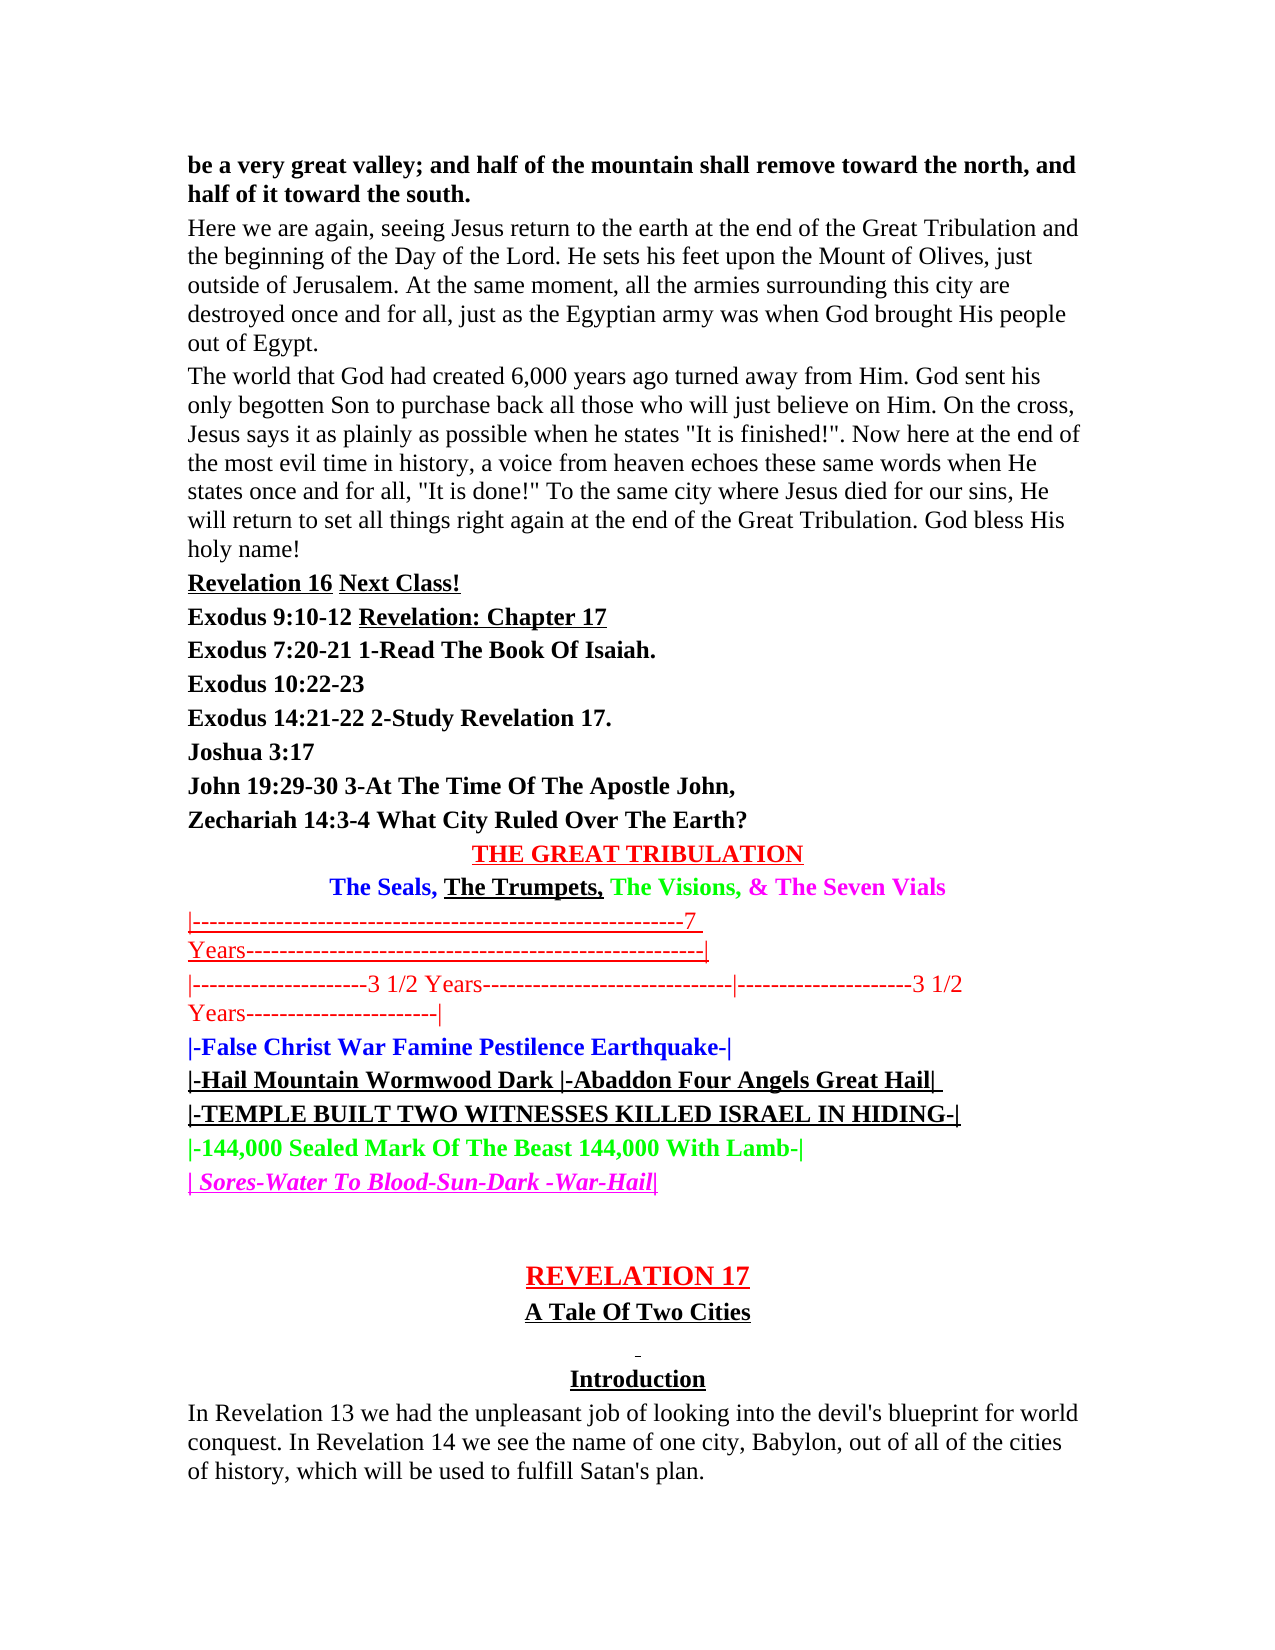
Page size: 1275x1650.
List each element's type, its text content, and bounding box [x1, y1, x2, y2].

text A Tale Of Two Cities [187, 1297, 1087, 1325]
text Exodus 10:22-23 [187, 669, 1087, 698]
text |-Hail Mountain Wormwood Dark |-Abaddon Four Angels Great Hail| [187, 1065, 1087, 1094]
text Revelation 16 Next Class! [187, 568, 1087, 597]
text | Sores-Water To Blood-Sun-Dark -War-Hail| [187, 1167, 1087, 1196]
text |-----------------------------------------------------------7 Years-------------------------------------------------------| [187, 906, 1087, 964]
text THE GREAT TRIBULATION [187, 839, 1087, 867]
text Exodus 7:20-21 1-Read The Book Of Isaiah. [187, 636, 1087, 664]
text Exodus 14:21-22 2-Study Revelation 17. [187, 703, 1087, 732]
text John 19:29-30 3-At The Time Of The Apostle John, [187, 771, 1087, 800]
text Zechariah 14:3-4 What City Ruled Over The Earth? [187, 805, 1087, 833]
text |-TEMPLE BUILT TWO WITNESSES KILLED ISRAEL IN HIDING-| [187, 1099, 1087, 1128]
text |-144,000 Sealed Mark Of The Beast 144,000 With Lamb-| [187, 1133, 1087, 1162]
text |---------------------3 1/2 Years------------------------------|---------------------3 1/2 Years-----------------------| [187, 969, 1087, 1026]
text In Revelation 13 we had the unpleasant job of looking into the devil's blueprint for world conquest. In Revelation 14 we see the name of one city, Babylon, out of all of the cities of history, which will be used to fulfill Satan's plan. [187, 1398, 1087, 1484]
text |-False Christ War Famine Pestilence Earthquake-| [187, 1032, 1087, 1060]
text Here we are again, seeing Jesus return to the earth at the end of the Great Tribulation and the beginning of the Day of the Lord. He sets his feet upon the Mount of Olives, just outside of Jerusalem. At the same moment, all the armies surrounding this city are destroyed once and for all, just as the Egyptian army was when God brought His people out of Egypt. [187, 213, 1087, 356]
text REVELATION 17 [187, 1259, 1087, 1292]
text The world that God had created 6,000 years ago turned away from Him. God sent his only begotten Son to purchase back all those who will just believe on Him. On the cross, Jesus says it as plainly as possible when he states "It is finished!". Now here at the end of the most evil time in history, a voice from heaven echoes these same words when He states once and for all, "It is done!" To the same city where Jesus died for our sins, He will return to set all things right again at the end of the Great Tribulation. God bless His holy name! [187, 361, 1087, 563]
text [187, 150, 1087, 207]
text Exodus 9:10-12 Revelation: Chapter 17 [187, 602, 1087, 630]
text Introduction [187, 1364, 1087, 1393]
text The Seals, The Trumpets, The Visions, & The Seven Vials [187, 872, 1087, 901]
text Joshua 3:17 [187, 737, 1087, 766]
